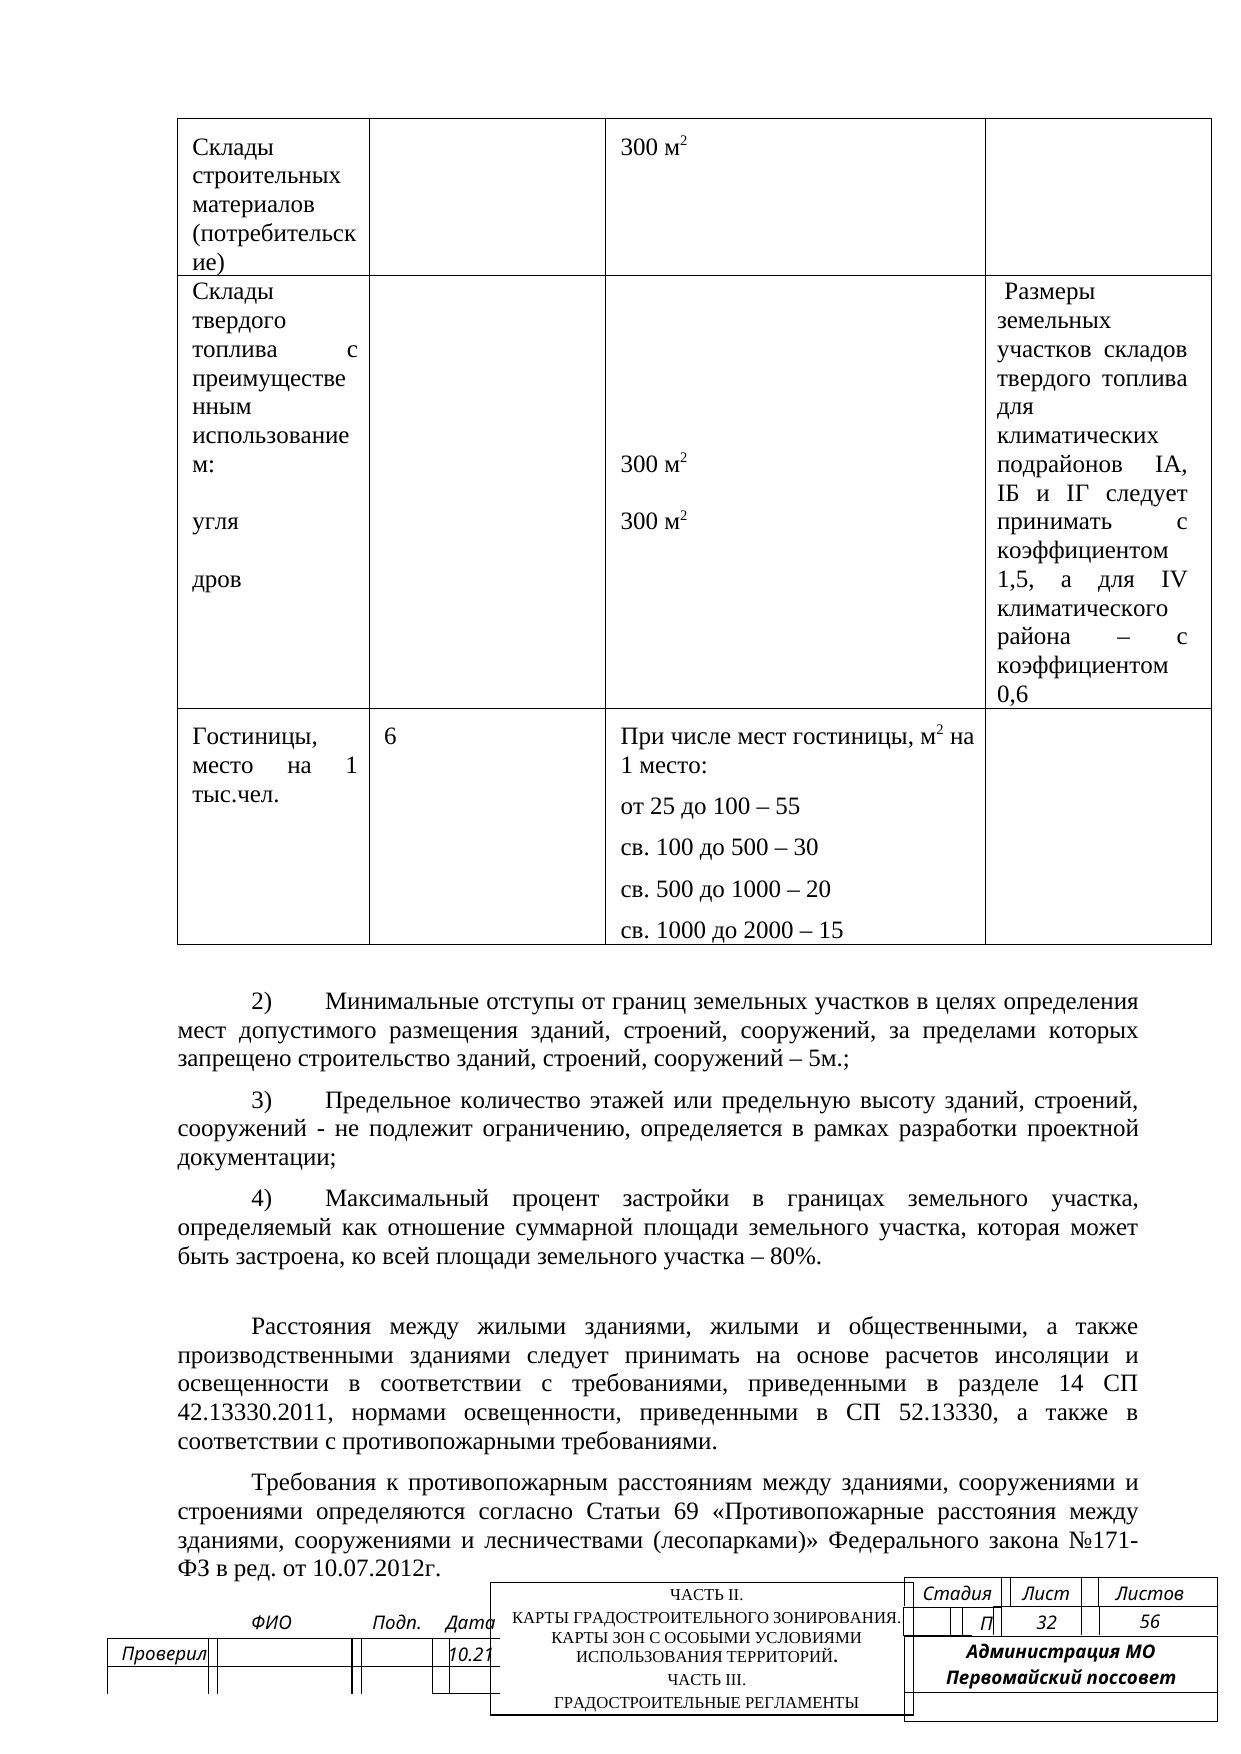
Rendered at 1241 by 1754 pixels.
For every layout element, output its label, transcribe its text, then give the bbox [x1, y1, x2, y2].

table_cell [370, 276, 605, 708]
text Требования к противопожарным расстояниям между зданиями, сооружениями и строениями определяются согласно Статьи 69 «Противопожарные расстояния между зданиями, сооружениями и лесничествами (лесопарками)» Федерального закона №171-ФЗ в ред. от 10.07.2012г. [177, 1467, 1139, 1582]
table_cell 300 м2 300 м2 [606, 276, 985, 708]
table_cell При числе мест гостиницы, м2 на 1 место: от 25 до 100 – 55 св. 100 до 500 – 30 св. 500 до 1000 – 20 св. 1000 до 2000 – 15 [606, 709, 985, 944]
table_cell [986, 709, 1211, 944]
table_cell [986, 119, 1211, 275]
table_cell 300 м2 [606, 119, 985, 275]
table_cell Склады твердого топлива с преимущественным использованием: угля дров [178, 276, 369, 708]
text Расстояния между жилыми зданиями, жилыми и общественными, а также производственными зданиями следует принимать на основе расчетов инсоляции и освещенности в соответствии с требованиями, приведенными в разделе 14 СП 42.13330.2011, нормами освещенности, приведенными в СП 52.13330, а также в соответствии с противопожарными требованиями. [177, 1311, 1139, 1455]
table_cell [370, 119, 605, 275]
list Минимальные отступы от границ земельных участков в целях определения мест допустимого размещения зданий, строений, сооружений, за пределами которых запрещено строительство зданий, строений, сооружений – 5м.; [177, 986, 1139, 1072]
table_cell Размеры земельных участков складов твердого топлива для климатических подрайонов IА, IБ и IГ следует принимать с коэффициентом 1,5, а для IV климатического района – с коэффициентом 0,6 [986, 276, 1211, 708]
table_cell Склады строительных материалов (потребительские) [178, 119, 369, 275]
list Максимальный процент застройки в границах земельного участка, определяемый как отношение суммарной площади земельного участка, которая может быть застроена, ко всей площади земельного участка – 80%. [177, 1183, 1139, 1270]
table_cell Гостиницы, место на 1 тыс.чел. [178, 709, 369, 944]
table_cell 6 [370, 709, 605, 944]
list Предельное количество этажей или предельную высоту зданий, строений, сооружений - не подлежит ограничению, определяется в рамках разработки проектной документации; [177, 1085, 1139, 1171]
